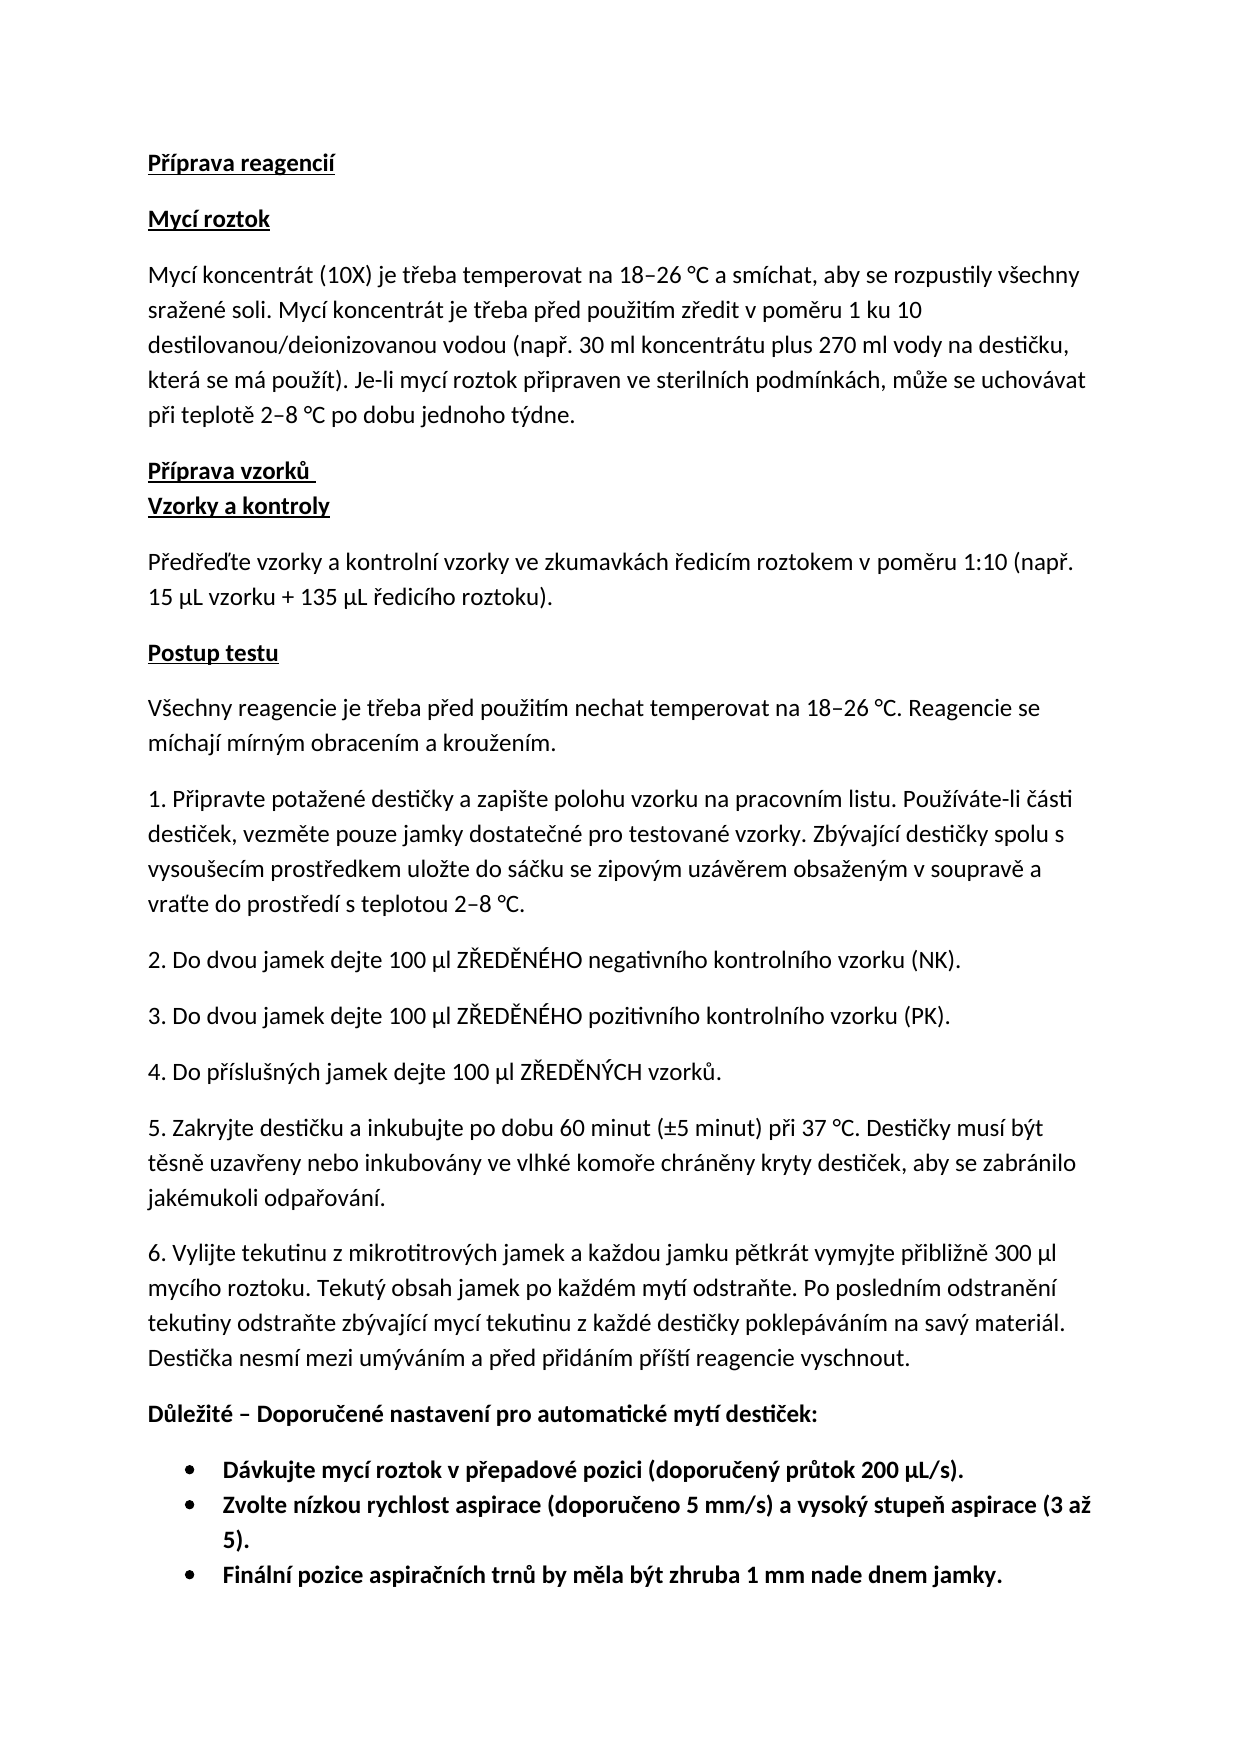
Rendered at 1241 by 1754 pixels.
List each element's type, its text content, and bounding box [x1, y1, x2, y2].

text Příprava vzorků Vzorky a kontroly [148, 455, 1093, 521]
text Postup testu [148, 637, 1093, 667]
text Mycí koncentrát (10X) je třeba temperovat na 18–26 °C a smíchat, aby se rozpustily všechny sražené soli. Mycí koncentrát je třeba před použitím zředit v poměru 1 ku 10 destilovanou/deionizovanou vodou (např. 30 ml koncentrátu plus 270 ml vody na destičku, která se má použít). Je-li mycí roztok připraven ve sterilních podmínkách, může se uchovávat při teplotě 2–8 °C po dobu jednoho týdne. [148, 259, 1093, 430]
text 6. Vylijte tekutinu z mikrotitrových jamek a každou jamku pětkrát vymyjte přibližně 300 µl mycího roztoku. Tekutý obsah jamek po každém mytí odstraňte. Po posledním odstranění tekutiny odstraňte zbývající mycí tekutinu z každé destičky poklepáváním na savý materiál. Destička nesmí mezi umýváním a před přidáním příští reagencie vyschnout. [148, 1238, 1093, 1373]
text Mycí roztok [148, 203, 1093, 234]
text 4. Do příslušných jamek dejte 100 µl ZŘEDĚNÝCH vzorků. [148, 1056, 1093, 1086]
text 3. Do dvou jamek dejte 100 µl ZŘEDĚNÉHO pozitivního kontrolního vzorku (PK). [148, 1000, 1093, 1031]
text Předřeďte vzorky a kontrolní vzorky ve zkumavkách ředicím roztokem v poměru 1:10 (např. 15 μL vzorku + 135 μL ředicího roztoku). [148, 546, 1093, 611]
text 2. Do dvou jamek dejte 100 µl ZŘEDĚNÉHO negativního kontrolního vzorku (NK). [148, 944, 1093, 975]
text 1. Připravte potažené destičky a zapište polohu vzorku na pracovním listu. Používáte-li části destiček, vezměte pouze jamky dostatečné pro testované vzorky. Zbývající destičky spolu s vysoušecím prostředkem uložte do sáčku se zipovým uzávěrem obsaženým v soupravě a vraťte do prostředí s teplotou 2–8 °C. [148, 783, 1093, 919]
list Zvolte nízkou rychlost aspirace (doporučeno 5 mm/s) a vysoký stupeň aspirace (3 až 5). [185, 1489, 1093, 1555]
text Příprava reagencií [148, 148, 1093, 178]
text Všechny reagencie je třeba před použitím nechat temperovat na 18–26 °C. Reagencie se míchají mírným obracením a kroužením. [148, 693, 1093, 758]
text Důležité – Doporučené nastavení pro automatické mytí destiček: [148, 1398, 1093, 1429]
text 5. Zakryjte destičku a inkubujte po dobu 60 minut (±5 minut) při 37 °C. Destičky musí být těsně uzavřeny nebo inkubovány ve vlhké komoře chráněny kryty destiček, aby se zabránilo jakémukoli odpařování. [148, 1112, 1093, 1212]
list Finální pozice aspiračních trnů by měla být zhruba 1 mm nade dnem jamky. [185, 1559, 1093, 1590]
list Dávkujte mycí roztok v přepadové pozici (doporučený průtok 200 μL/s). [185, 1454, 1093, 1485]
